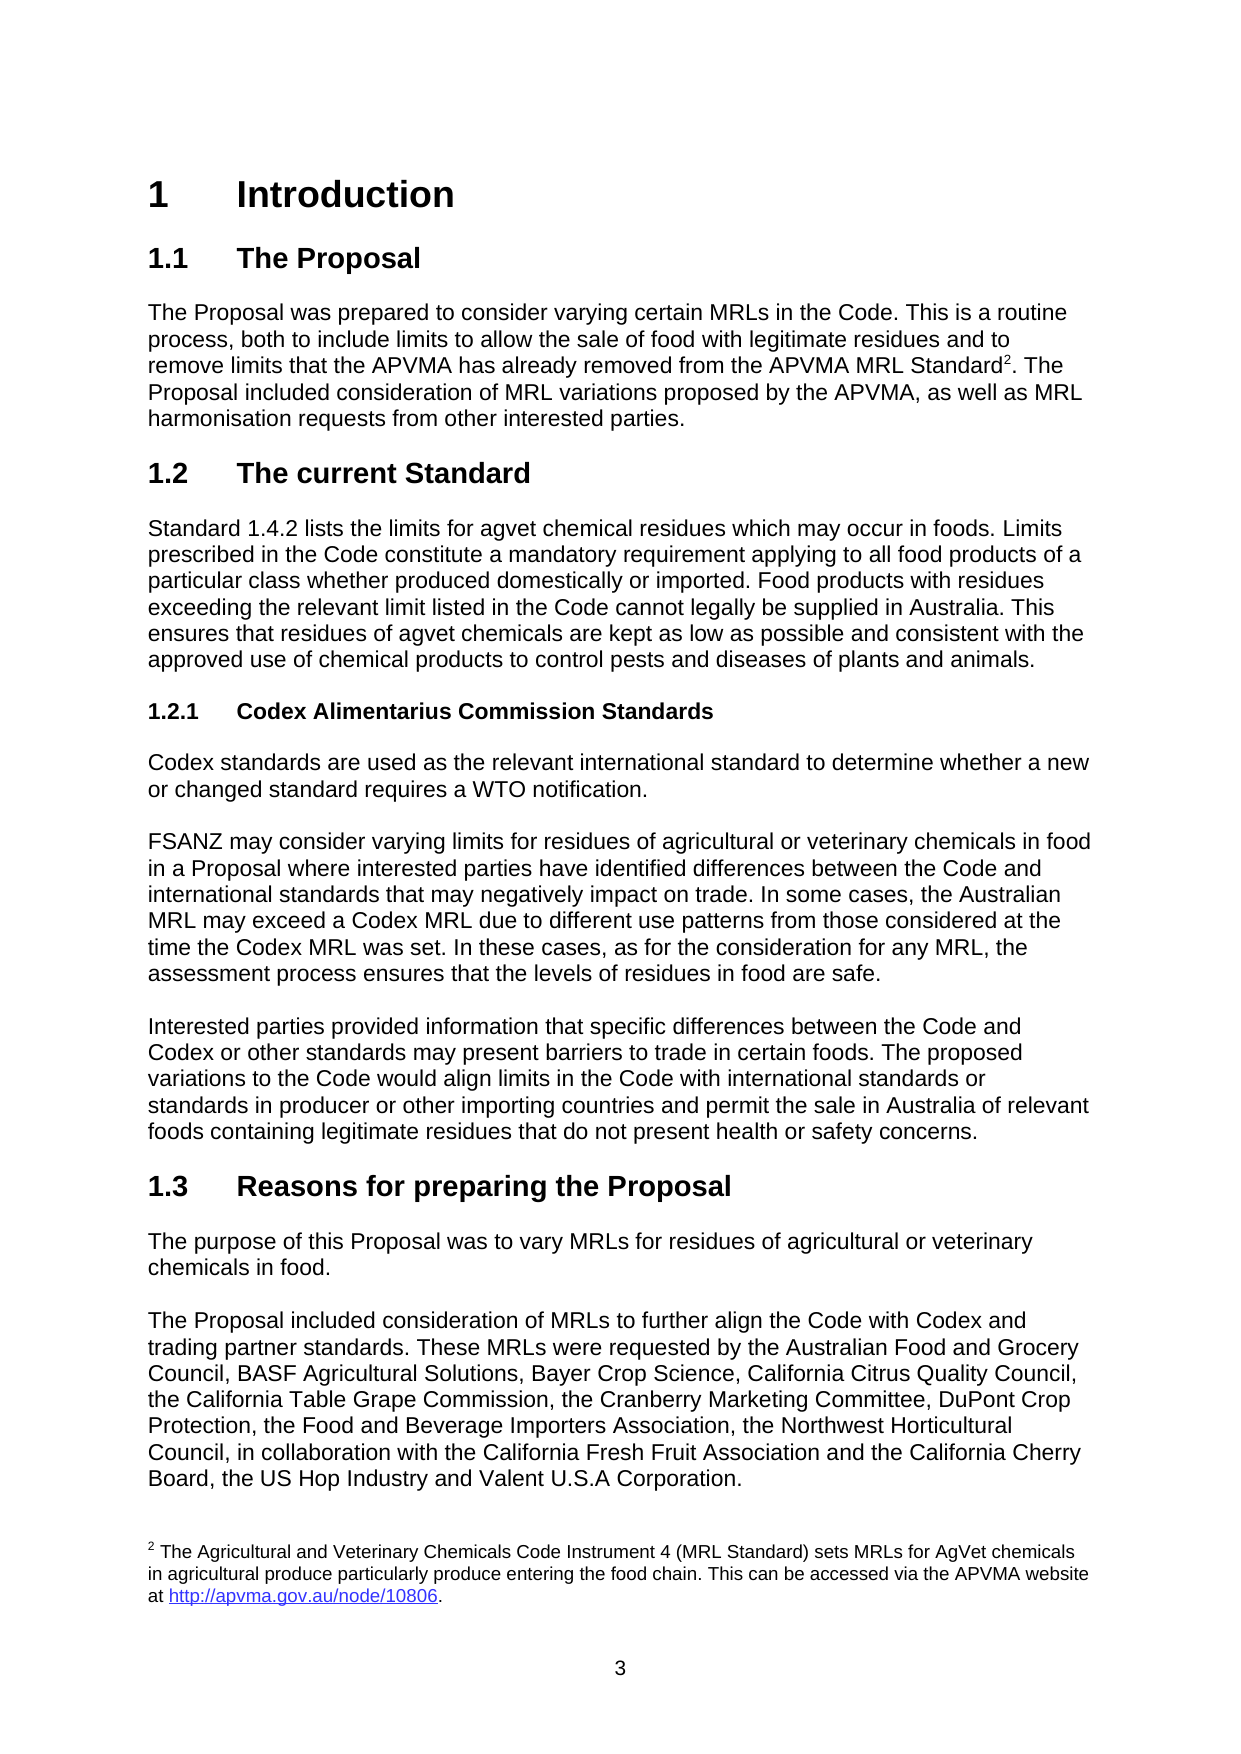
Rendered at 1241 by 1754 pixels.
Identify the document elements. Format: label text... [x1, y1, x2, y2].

subtitle 1.3 Reasons for preparing the Proposal [148, 1169, 1092, 1203]
text Interested parties provided information that specific differences between the Code and Codex or other standards may present barriers to trade in certain foods. The proposed variations to the Code would align limits in the Code with international standards or standards in producer or other importing countries and permit the sale in Australia of relevant foods containing legitimate residues that do not present health or safety concerns. [148, 1013, 1092, 1144]
text The Proposal was prepared to consider varying certain MRLs in the Code. This is a routine process, both to include limits to allow the sale of food with legitimate residues and to remove limits that the APVMA has already removed from the APVMA MRL Standard. The Proposal included consideration of MRL variations proposed by the APVMA, as well as MRL harmonisation requests from other interested parties. [148, 299, 1092, 431]
subtitle 1 Introduction [148, 173, 1092, 216]
subtitle 1.2 The current Standard [148, 456, 1092, 490]
text FSANZ may consider varying limits for residues of agricultural or veterinary chemicals in food in a Proposal where interested parties have identified differences between the Code and international standards that may negatively impact on trade. In some cases, the Australian MRL may exceed a Codex MRL due to different use patterns from those considered at the time the Codex MRL was set. In these cases, as for the consideration for any MRL, the assessment process ensures that the levels of residues in food are safe. [148, 828, 1092, 986]
text The Proposal included consideration of MRLs to further align the Code with Codex and trading partner standards. These MRLs were requested by the Australian Food and Grocery Council, BASF Agricultural Solutions, Bayer Crop Science, California Citrus Quality Council, the California Table Grape Commission, the Cranberry Marketing Committee, DuPont Crop Protection, the Food and Beverage Importers Association, the Northwest Horticultural Council, in collaboration with the California Fresh Fruit Association and the California Cherry Board, the US Hop Industry and Valent U.S.A Corporation. [148, 1307, 1092, 1492]
subtitle 1.1 The Proposal [148, 241, 1092, 274]
text Standard 1.4.2 lists the limits for agvet chemical residues which may occur in foods. Limits prescribed in the Code constitute a mandatory requirement applying to all food products of a particular class whether produced domestically or imported. Food products with residues exceeding the relevant limit listed in the Code cannot legally be supplied in Australia. This ensures that residues of agvet chemicals are kept as low as possible and consistent with the approved use of chemical products to control pests and diseases of plants and animals. [148, 515, 1092, 673]
subtitle 1.2.1 Codex Alimentarius Commission Standards [148, 698, 1092, 724]
text The purpose of this Proposal was to vary MRLs for residues of agricultural or veterinary chemicals in food. [148, 1228, 1092, 1281]
text Codex standards are used as the relevant international standard to determine whether a new or changed standard requires a WTO notification. [148, 749, 1092, 802]
